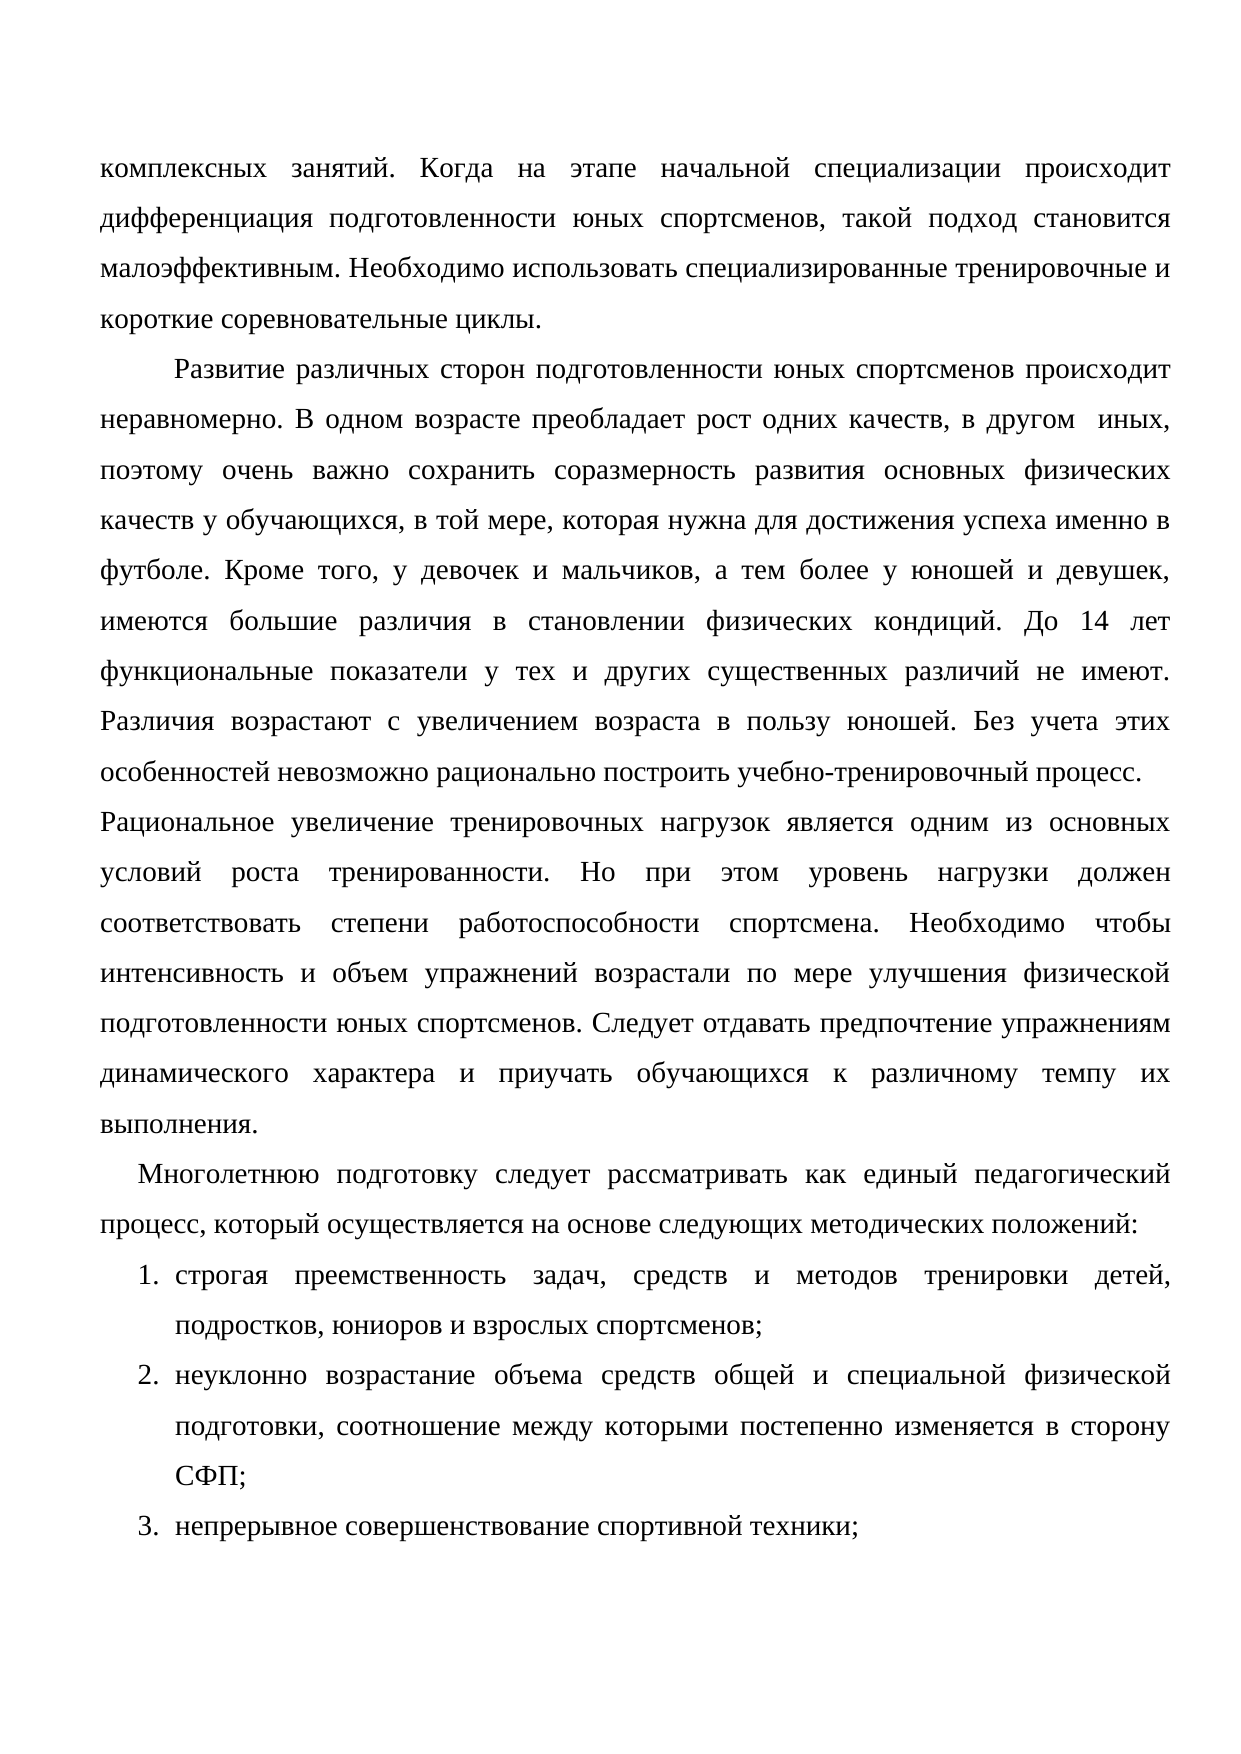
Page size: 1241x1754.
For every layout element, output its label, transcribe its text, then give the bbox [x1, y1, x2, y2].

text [100, 150, 1171, 334]
list строгая преемственность задач, средств и методов тренировки детей, подростков, юниоров и взрослых спортсменов; [137, 1257, 1171, 1341]
list неуклонно возрастание объема средств общей и специальной физической подготовки, соотношение между которыми постепенно изменяется в сторону СФП; [137, 1357, 1171, 1492]
list непрерывное совершенствование спортивной техники; [137, 1508, 1171, 1542]
text Рациональное увеличение тренировочных нагрузок является одним из основных условий роста тренированности. Но при этом уровень нагрузки должен соответствовать степени работоспособности спортсмена. Необходимо чтобы интенсивность и объем упражнений возрастали по мере улучшения физической подготовленности юных спортсменов. Следует отдавать предпочтение упражнениям динамического характера и приучать обучающихся к различному темпу их выполнения. [100, 804, 1171, 1139]
text Многолетнюю подготовку следует рассматривать как единый педагогический процесс, который осуществляется на основе следующих методических положений: [100, 1156, 1171, 1240]
text Развитие различных сторон подготовленности юных спортсменов происходит неравномерно. В одном возрасте преобладает рост одних качеств, в другом иных, поэтому очень важно сохранить соразмерность развития основных физических качеств у обучающихся, в той мере, которая нужна для достижения успеха именно в футболе. Кроме того, у девочек и мальчиков, а тем более у юношей и девушек, имеются большие различия в становлении физических кондиций. До 14 лет функциональные показатели у тех и других существенных различий не имеют. Различия возрастают с увеличением возраста в пользу юношей. Без учета этих особенностей невозможно рационально построить учебно-тренировочный процесс. [100, 351, 1171, 787]
